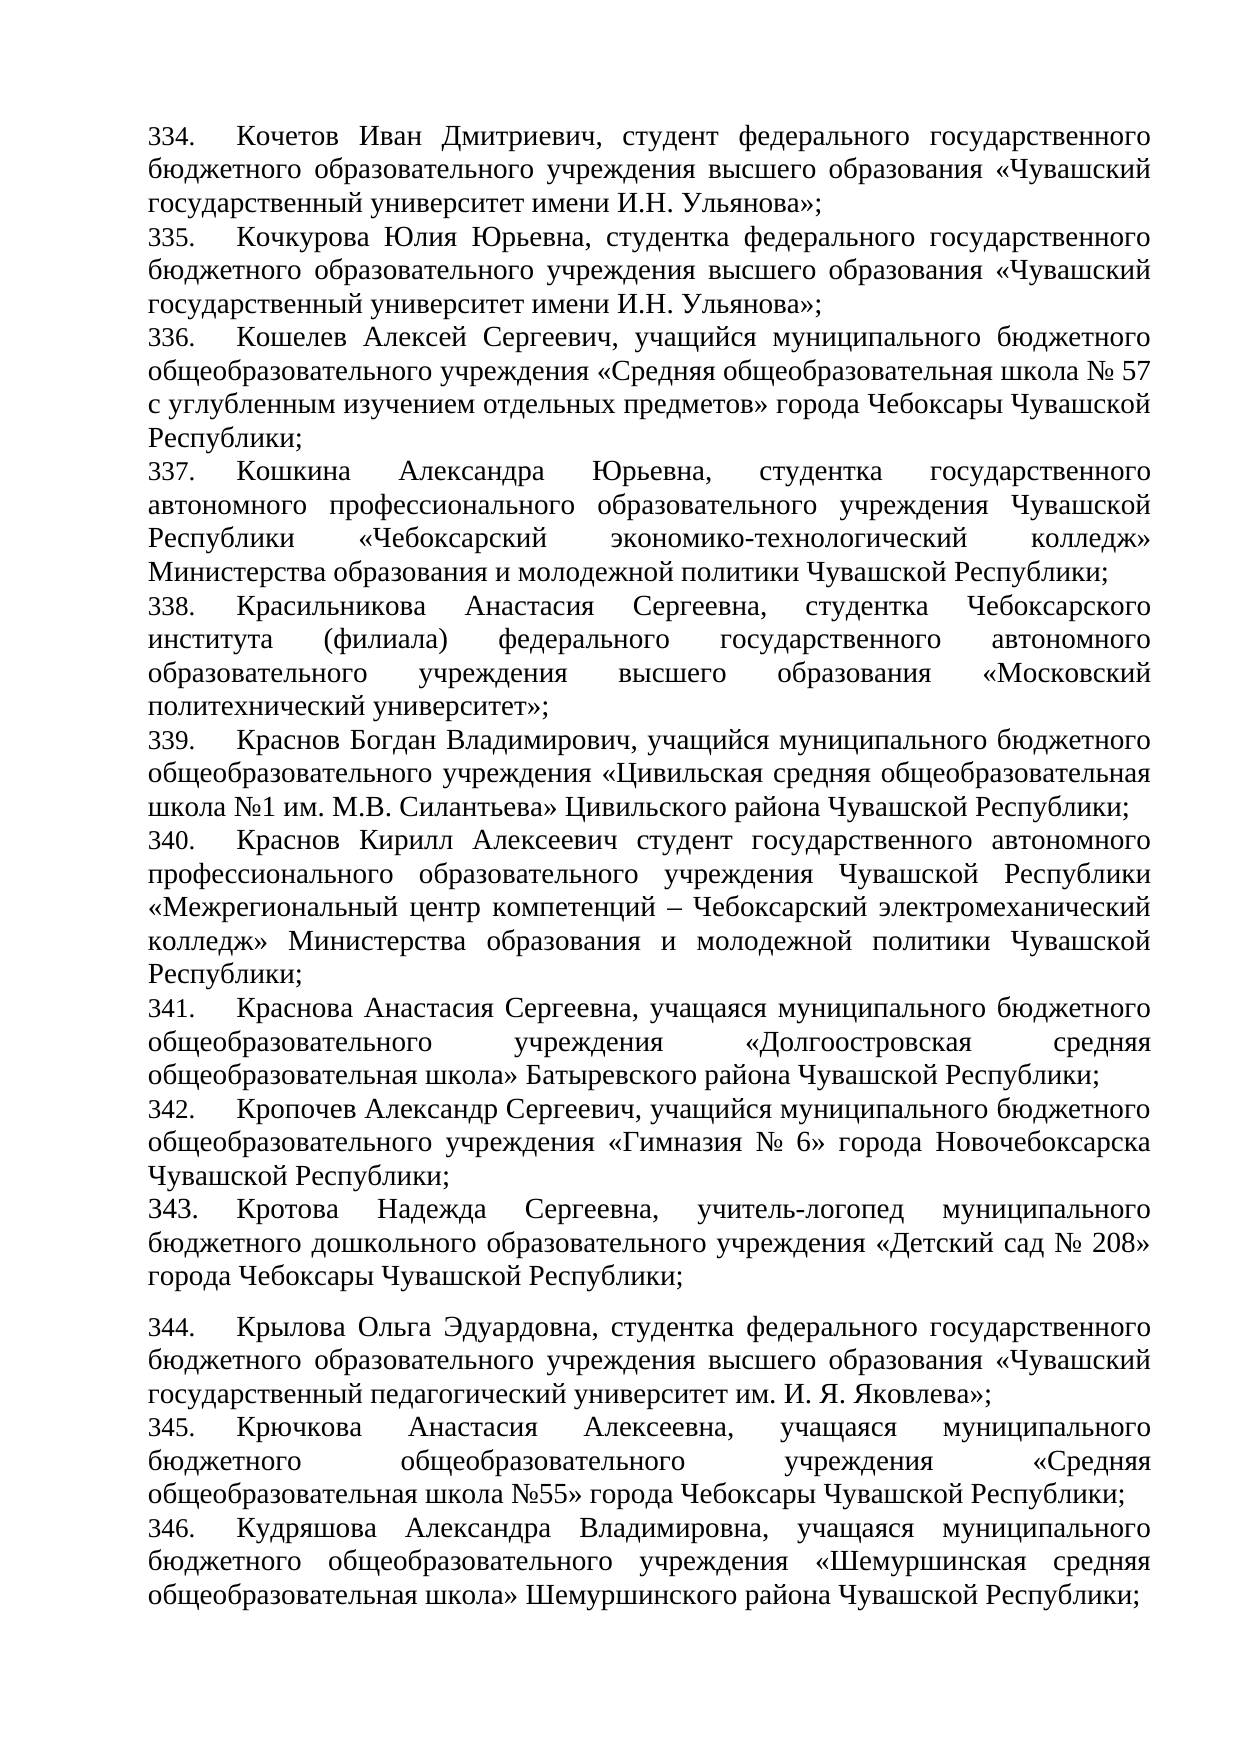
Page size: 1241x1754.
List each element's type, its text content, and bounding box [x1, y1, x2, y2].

list Кротова Надежда Сергеевна, учитель-логопед муниципального бюджетного дошкольного образовательного учреждения «Детский сад № 208» города Чебоксары Чувашской Республики; [148, 1191, 1152, 1292]
list Краснов Богдан Владимирович, учащийся муниципального бюджетного общеобразовательного учреждения «Цивильская средняя общеобразовательная школа №1 им. М.В. Силантьева» Цивильского района Чувашской Республики; [148, 722, 1152, 822]
list Кочкурова Юлия Юрьевна, студентка федерального государственного бюджетного образовательного учреждения высшего образования «Чувашский государственный университет имени И.Н. Ульянова»; [148, 219, 1152, 319]
list Крылова Ольга Эдуардовна, студентка федерального государственного бюджетного образовательного учреждения высшего образования «Чувашский государственный педагогический университет им. И. Я. Яковлева»; [148, 1309, 1152, 1409]
list Кошелев Алексей Сергеевич, учащийся муниципального бюджетного общеобразовательного учреждения «Средняя общеобразовательная школа № 57 с углубленным изучением отдельных предметов» города Чебоксары Чувашской Республики; [148, 319, 1152, 453]
list Краснов Кирилл Алексеевич студент государственного автономного профессионального образовательного учреждения Чувашской Республики «Межрегиональный центр компетенций – Чебоксарский электромеханический колледж» Министерства образования и молодежной политики Чувашской Республики; [148, 822, 1152, 990]
list Кудряшова Александра Владимировна, учащаяся муниципального бюджетного общеобразовательного учреждения «Шемуршинская средняя общеобразовательная школа» Шемуршинского района Чувашской Республики; [148, 1510, 1152, 1611]
list Кочетов Иван Дмитриевич, студент федерального государственного бюджетного образовательного учреждения высшего образования «Чувашский государственный университет имени И.Н. Ульянова»; [148, 118, 1152, 219]
list Кошкина Александра Юрьевна, студентка государственного автономного профессионального образовательного учреждения Чувашской Республики «Чебоксарский экономико-технологический колледж» Министерства образования и молодежной политики Чувашской Республики; [148, 453, 1152, 588]
list Кропочев Александр Сергеевич, учащийся муниципального бюджетного общеобразовательного учреждения «Гимназия № 6» города Новочебоксарска Чувашской Республики; [148, 1091, 1152, 1191]
list Крючкова Анастасия Алексеевна, учащаяся муниципального бюджетного общеобразовательного учреждения «Средняя общеобразовательная школа №55» города Чебоксары Чувашской Республики; [148, 1409, 1152, 1510]
list Краснова Анастасия Сергеевна, учащаяся муниципального бюджетного общеобразовательного учреждения «Долгоостровская средняя общеобразовательная школа» Батыревского района Чувашской Республики; [148, 990, 1152, 1091]
list Красильникова Анастасия Сергеевна, студентка Чебоксарского института (филиала) федерального государственного автономного образовательного учреждения высшего образования «Московский политехнический университет»; [148, 588, 1152, 722]
